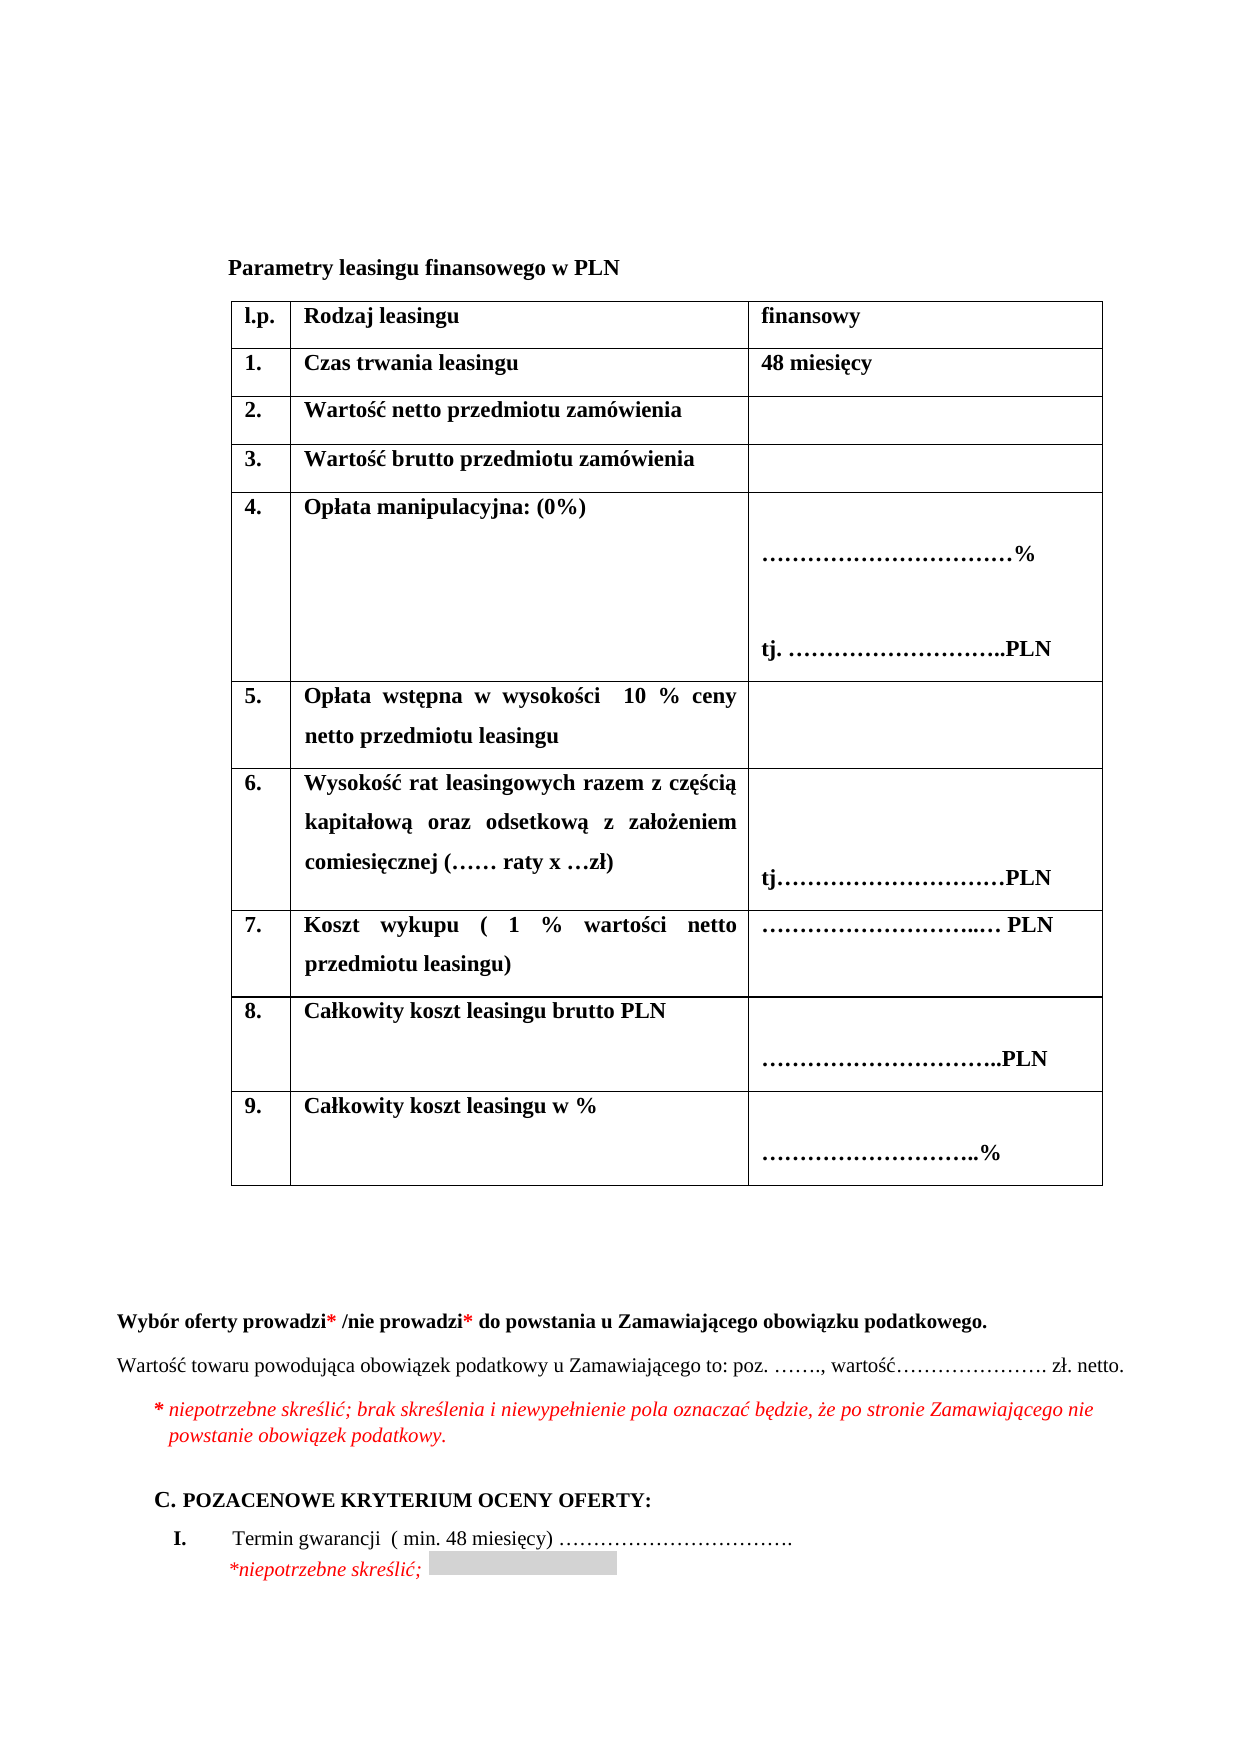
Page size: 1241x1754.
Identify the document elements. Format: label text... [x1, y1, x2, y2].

table_cell ……………………………% tj. ………………………..PLN [749, 493, 1102, 681]
table_cell 3. [232, 445, 290, 492]
list Termin gwarancji ( min. 48 miesięcy) ……………………………. [173, 1526, 1128, 1550]
table_cell Wartość netto przedmiotu zamówienia [291, 397, 748, 444]
text Parametry leasingu finansowego w PLN [228, 254, 1139, 280]
table_header Rodzaj leasingu [291, 302, 748, 348]
table_cell 8. [232, 998, 290, 1091]
table_cell Koszt wykupu ( 1 % wartości netto przedmiotu leasingu) [291, 911, 748, 996]
table_cell Czas trwania leasingu [291, 349, 748, 396]
table_cell [749, 682, 1102, 768]
list niepotrzebne skreślić; brak skreślenia i niewypełnienie pola oznaczać będzie, że po stronie Zamawiającego nie powstanie obowiązek podatkowy. [153, 1397, 1139, 1447]
table_cell 4. [232, 493, 290, 681]
table_cell Opłata manipulacyjna: (0%) [291, 493, 748, 681]
table_header l.p. [232, 302, 290, 348]
table_cell 2. [232, 397, 290, 444]
table_cell ………………………..% [749, 1092, 1102, 1185]
table_cell 6. [232, 769, 290, 910]
text Wartość towaru powodująca obowiązek podatkowy u Zamawiającego to: poz. ……., wartość…………………. zł. netto. [117, 1353, 1135, 1377]
text Wybór oferty prowadzi* /nie prowadzi* do powstania u Zamawiającego obowiązku podatkowego. [117, 1309, 1136, 1333]
text *niepotrzebne skreślić; [228, 1557, 1139, 1581]
table_cell 1. [232, 349, 290, 396]
table_cell Opłata wstępna w wysokości 10 % ceny netto przedmiotu leasingu [291, 682, 748, 768]
table_cell Wartość brutto przedmiotu zamówienia [291, 445, 748, 492]
table_cell 48 miesięcy [749, 349, 1102, 396]
table_cell [749, 397, 1102, 444]
text C. POZACENOWE KRYTERIUM OCENY OFERTY: [154, 1486, 1136, 1512]
table_cell …………………………..PLN [749, 998, 1102, 1091]
table_cell [749, 445, 1102, 492]
table_cell 7. [232, 911, 290, 996]
table_cell 9. [232, 1092, 290, 1185]
table_cell Całkowity koszt leasingu brutto PLN [291, 998, 748, 1091]
table_cell Całkowity koszt leasingu w % [291, 1092, 748, 1185]
table_cell Wysokość rat leasingowych razem z częścią kapitałową oraz odsetkową z założeniem comiesięcznej (…… raty x …zł) [291, 769, 748, 910]
table_cell ………………………..… PLN [749, 911, 1102, 996]
table_header finansowy [749, 302, 1102, 348]
table_cell tj…………………………PLN [749, 769, 1102, 910]
table_cell 5. [232, 682, 290, 768]
